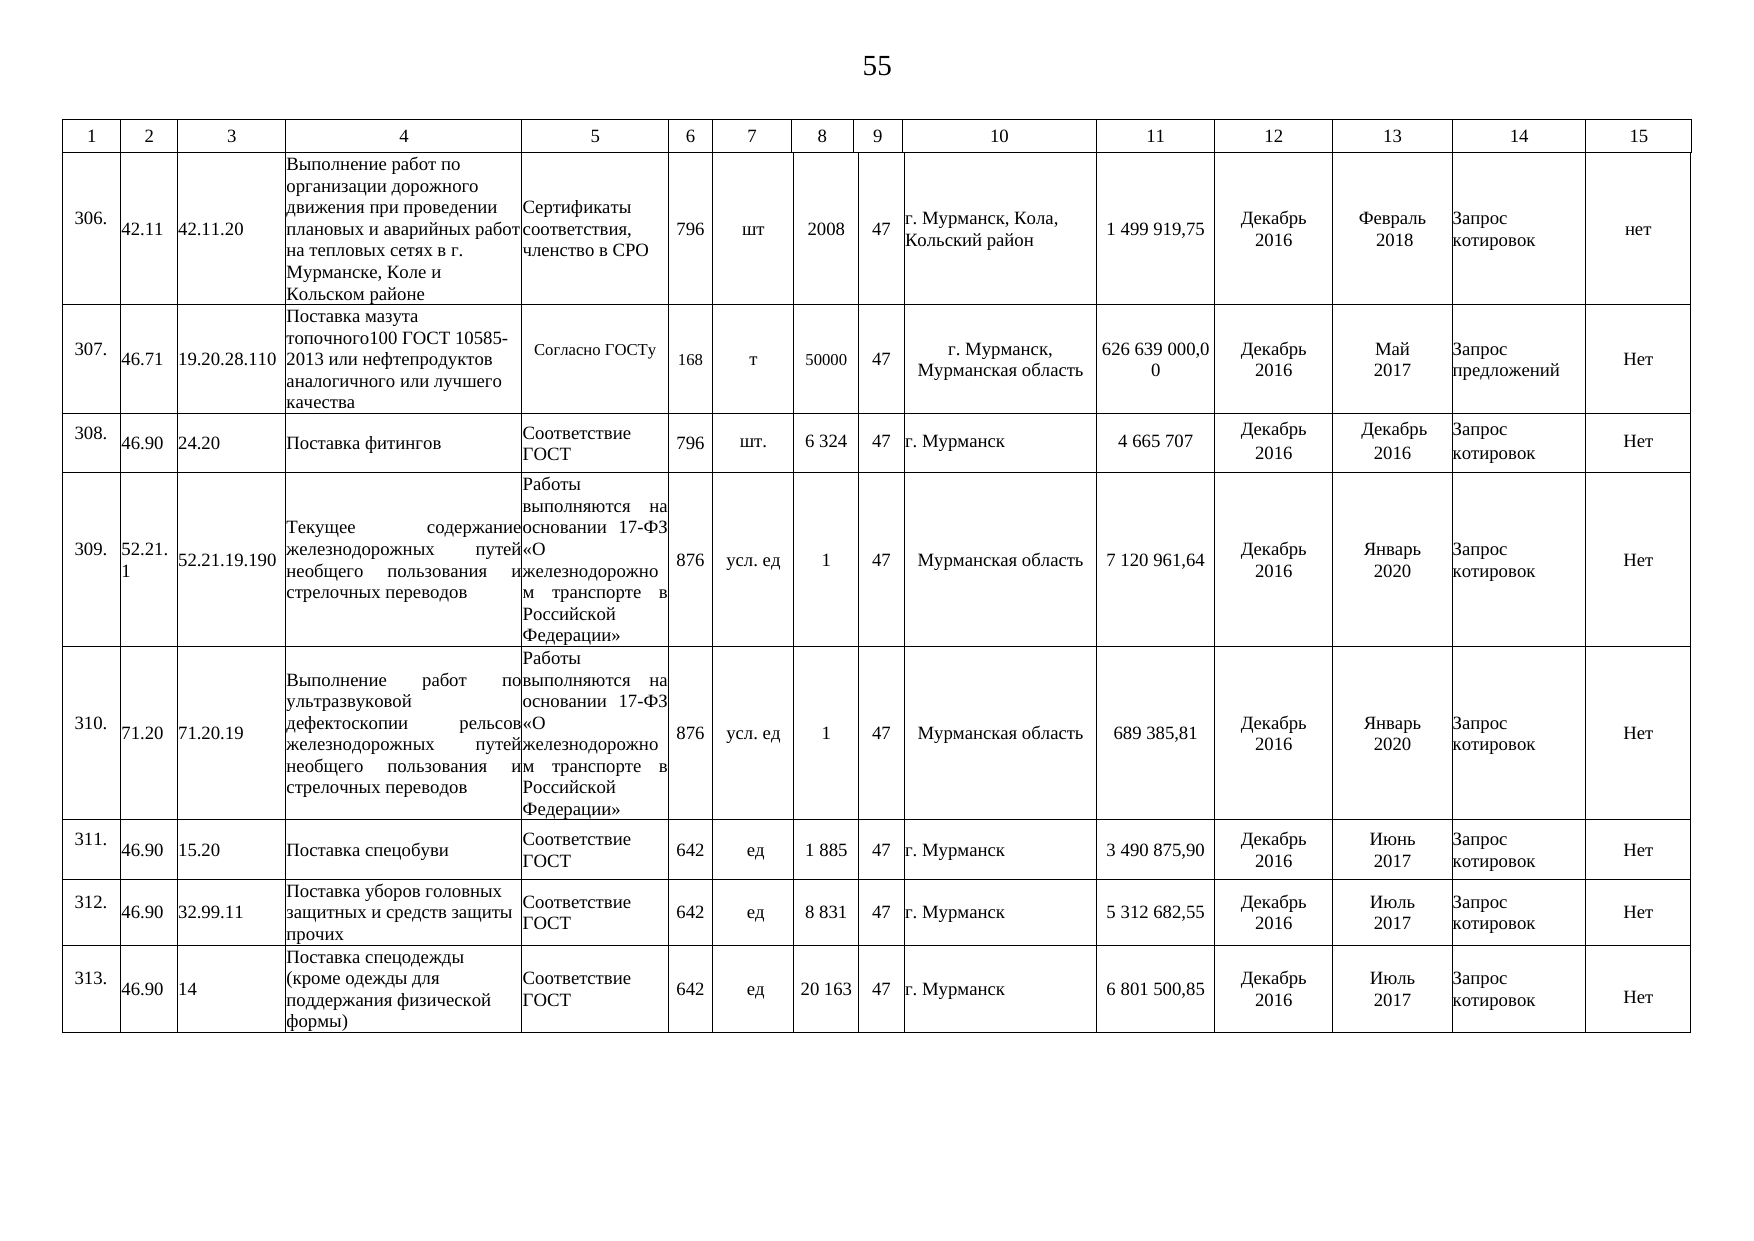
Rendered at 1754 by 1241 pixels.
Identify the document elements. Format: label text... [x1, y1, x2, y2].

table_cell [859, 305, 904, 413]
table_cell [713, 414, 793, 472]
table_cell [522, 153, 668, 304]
table_header 5 [522, 120, 668, 152]
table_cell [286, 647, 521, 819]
table_header 9 [854, 120, 902, 152]
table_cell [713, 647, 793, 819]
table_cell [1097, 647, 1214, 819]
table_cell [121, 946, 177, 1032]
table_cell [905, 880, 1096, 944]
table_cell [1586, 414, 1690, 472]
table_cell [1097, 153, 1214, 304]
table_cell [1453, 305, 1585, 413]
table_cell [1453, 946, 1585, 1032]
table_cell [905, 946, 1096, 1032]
table_header 10 [903, 120, 1096, 152]
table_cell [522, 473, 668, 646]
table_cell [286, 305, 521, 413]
table_header 13 [1333, 120, 1452, 152]
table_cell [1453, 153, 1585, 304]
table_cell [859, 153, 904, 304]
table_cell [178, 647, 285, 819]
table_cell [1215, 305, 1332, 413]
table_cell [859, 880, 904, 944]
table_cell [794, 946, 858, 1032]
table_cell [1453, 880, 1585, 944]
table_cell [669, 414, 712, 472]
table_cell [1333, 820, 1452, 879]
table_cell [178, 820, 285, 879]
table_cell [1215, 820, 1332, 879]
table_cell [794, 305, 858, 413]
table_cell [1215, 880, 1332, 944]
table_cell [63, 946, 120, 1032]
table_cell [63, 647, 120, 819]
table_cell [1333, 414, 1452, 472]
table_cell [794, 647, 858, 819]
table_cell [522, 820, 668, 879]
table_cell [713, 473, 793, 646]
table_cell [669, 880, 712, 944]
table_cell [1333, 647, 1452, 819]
table_header 11 [1097, 120, 1214, 152]
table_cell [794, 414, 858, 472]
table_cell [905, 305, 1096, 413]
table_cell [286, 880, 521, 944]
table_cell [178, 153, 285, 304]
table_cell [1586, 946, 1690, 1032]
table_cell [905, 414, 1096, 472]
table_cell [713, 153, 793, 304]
table_header 3 [178, 120, 285, 152]
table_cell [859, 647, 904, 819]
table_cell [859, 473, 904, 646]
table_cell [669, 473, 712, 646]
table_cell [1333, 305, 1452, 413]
table_header 15 [1586, 120, 1691, 152]
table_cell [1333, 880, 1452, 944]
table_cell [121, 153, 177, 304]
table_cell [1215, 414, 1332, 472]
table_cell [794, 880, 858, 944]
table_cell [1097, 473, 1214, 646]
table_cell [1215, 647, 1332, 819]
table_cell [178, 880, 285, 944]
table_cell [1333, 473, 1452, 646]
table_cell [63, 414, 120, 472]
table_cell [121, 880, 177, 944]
table_header 7 [713, 120, 791, 152]
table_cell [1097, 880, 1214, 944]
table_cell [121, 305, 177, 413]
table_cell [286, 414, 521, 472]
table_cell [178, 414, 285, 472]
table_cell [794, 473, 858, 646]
table_header 12 [1215, 120, 1332, 152]
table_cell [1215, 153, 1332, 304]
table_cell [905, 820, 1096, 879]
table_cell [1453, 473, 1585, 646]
table_header 2 [121, 120, 177, 152]
table_header 4 [286, 120, 521, 152]
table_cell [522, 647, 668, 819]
table_header 8 [792, 120, 853, 152]
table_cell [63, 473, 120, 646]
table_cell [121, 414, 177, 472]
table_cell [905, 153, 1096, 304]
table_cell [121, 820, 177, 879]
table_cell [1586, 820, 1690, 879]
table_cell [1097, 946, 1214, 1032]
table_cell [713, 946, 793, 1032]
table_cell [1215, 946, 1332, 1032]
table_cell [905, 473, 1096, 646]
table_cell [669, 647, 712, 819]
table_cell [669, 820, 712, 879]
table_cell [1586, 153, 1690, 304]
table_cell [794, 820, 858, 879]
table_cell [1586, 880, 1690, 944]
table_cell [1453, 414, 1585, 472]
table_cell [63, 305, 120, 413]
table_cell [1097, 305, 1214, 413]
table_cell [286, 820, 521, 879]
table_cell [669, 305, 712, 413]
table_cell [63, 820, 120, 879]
table_header 6 [669, 120, 712, 152]
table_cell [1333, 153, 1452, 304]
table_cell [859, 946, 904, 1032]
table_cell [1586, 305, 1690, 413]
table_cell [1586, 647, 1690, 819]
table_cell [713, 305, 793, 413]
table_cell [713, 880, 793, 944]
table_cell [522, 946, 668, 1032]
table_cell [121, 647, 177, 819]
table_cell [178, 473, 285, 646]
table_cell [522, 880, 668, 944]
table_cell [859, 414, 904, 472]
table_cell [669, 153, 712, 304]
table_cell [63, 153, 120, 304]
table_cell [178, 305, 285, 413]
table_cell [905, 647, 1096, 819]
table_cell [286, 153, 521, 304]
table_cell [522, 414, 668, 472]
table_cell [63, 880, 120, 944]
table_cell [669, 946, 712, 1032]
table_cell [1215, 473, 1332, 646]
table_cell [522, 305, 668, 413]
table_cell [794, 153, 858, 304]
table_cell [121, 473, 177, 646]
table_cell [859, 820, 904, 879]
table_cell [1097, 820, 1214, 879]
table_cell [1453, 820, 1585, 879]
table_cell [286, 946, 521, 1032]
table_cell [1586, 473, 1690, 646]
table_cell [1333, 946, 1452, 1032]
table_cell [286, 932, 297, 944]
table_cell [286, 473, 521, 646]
table_header 1 [63, 120, 120, 152]
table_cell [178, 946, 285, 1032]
table_header 14 [1453, 120, 1585, 152]
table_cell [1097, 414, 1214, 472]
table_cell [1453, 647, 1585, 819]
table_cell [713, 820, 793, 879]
